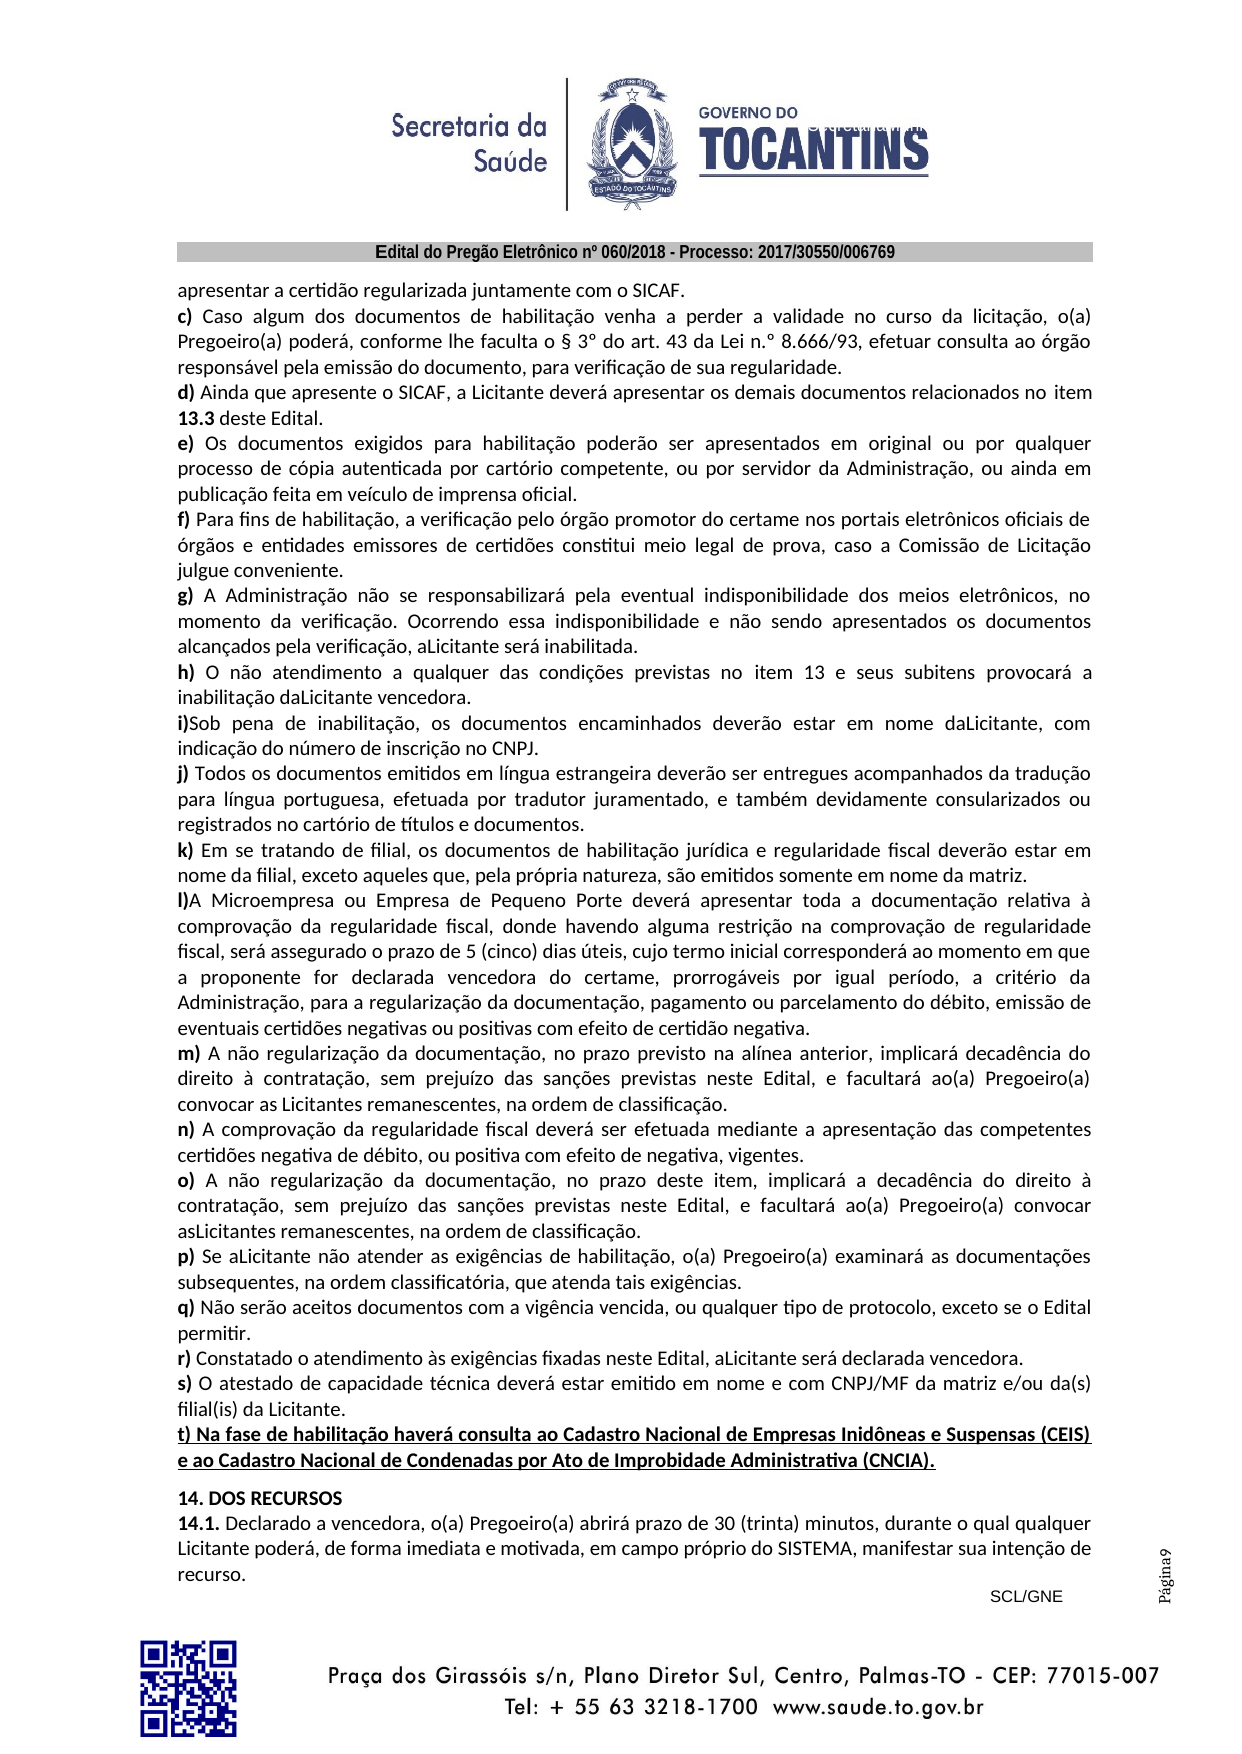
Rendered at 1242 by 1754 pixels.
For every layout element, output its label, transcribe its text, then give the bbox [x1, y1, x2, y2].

text e) Os documentos exigidos para habilitação poderão ser apresentados em original ou por qualquer processo de cópia autenticada por cartório competente, ou por servidor da Administração, ou ainda em publicação feita em veículo de imprensa oficial. [177, 430, 1093, 506]
text o) A não regularização da documentação, no prazo deste item, implicará a decadência do direito à contratação, sem prejuízo das sanções previstas neste Edital, e facultará ao(a) Pregoeiro(a) convocar asLicitantes remanescentes, na ordem de classificação. [177, 1167, 1093, 1243]
text 14.1. Declarado a vencedora, o(a) Pregoeiro(a) abrirá prazo de 30 (trinta) minutos, durante o qual qualquer Licitante poderá, de forma imediata e motivada, em campo próprio do SISTEMA, manifestar sua intenção de recurso. [177, 1510, 1093, 1586]
text g) A Administração não se responsabilizará pela eventual indisponibilidade dos meios eletrônicos, no momento da verificação. Ocorrendo essa indisponibilidade e não sendo apresentados os documentos alcançados pela verificação, aLicitante será inabilitada. [177, 583, 1093, 659]
text t) Na fase de habilitação haverá consulta ao Cadastro Nacional de Empresas Inidôneas e Suspensas (CEIS) e ao Cadastro Nacional de Condenadas por Ato de Improbidade Administrativa (CNCIA). [177, 1421, 1093, 1472]
text c) Caso algum dos documentos de habilitação venha a perder a validade no curso da licitação, o(a) Pregoeiro(a) poderá, conforme lhe faculta o § 3º do art. 43 da Lei n.º 8.666/93, efetuar consulta ao órgão responsável pela emissão do documento, para verificação de sua regularidade. [177, 303, 1093, 379]
text i)Sob pena de inabilitação, os documentos encaminhados deverão estar em nome daLicitante, com indicação do número de inscrição no CNPJ. [177, 710, 1093, 761]
text f) Para fins de habilitação, a verificação pelo órgão promotor do certame nos portais eletrônicos oficiais de órgãos e entidades emissores de certidões constitui meio legal de prova, caso a Comissão de Licitação julgue conveniente. [177, 506, 1093, 583]
picture [0, 0, 1194, 226]
text h) O não atendimento a qualquer das condições previstas no item 13 e seus subitens provocará a inabilitação daLicitante vencedora. [177, 659, 1093, 710]
text r) Constatado o atendimento às exigências fixadas neste Edital, aLicitante será declarada vencedora. [177, 1345, 1093, 1371]
text j) Todos os documentos emitidos em língua estrangeira deverão ser entregues acompanhados da tradução para língua portuguesa, efetuada por tradutor juramentado, e também devidamente consularizados ou registrados no cartório de títulos e documentos. [177, 761, 1093, 837]
text n) A comprovação da regularidade fiscal deverá ser efetuada mediante a apresentação das competentes certidões negativa de débito, ou positiva com efeito de negativa, vigentes. [177, 1116, 1093, 1167]
text s) O atestado de capacidade técnica deverá estar emitido em nome e com CNPJ/MF da matriz e/ou da(s) filial(is) da Licitante. [177, 1371, 1093, 1421]
text p) Se aLicitante não atender as exigências de habilitação, o(a) Pregoeiro(a) examinará as documentações subsequentes, na ordem classificatória, que atenda tais exigências. [177, 1243, 1093, 1294]
text 14. DOS RECURSOS [177, 1485, 1093, 1510]
picture [136, 1636, 1159, 1741]
text l)A Microempresa ou Empresa de Pequeno Porte deverá apresentar toda a documentação relativa à comprovação da regularidade fiscal, donde havendo alguma restrição na comprovação de regularidade fiscal, será assegurado o prazo de 5 (cinco) dias úteis, cujo termo inicial corresponderá ao momento em que a proponente for declarada vencedora do certame, prorrogáveis por igual período, a critério da Administração, para a regularização da documentação, pagamento ou parcelamento do débito, emissão de eventuais certidões negativas ou positivas com efeito de certidão negativa. [177, 888, 1093, 1040]
text d) Ainda que apresente o SICAF, a Licitante deverá apresentar os demais documentos relacionados no item 13.3 deste Edital. [177, 379, 1093, 430]
text k) Em se tratando de filial, os documentos de habilitação jurídica e regularidade fiscal deverão estar em nome da filial, exceto aqueles que, pela própria natureza, são emitidos somente em nome da matriz. [177, 837, 1093, 888]
text q) Não serão aceitos documentos com a vigência vencida, ou qualquer tipo de protocolo, exceto se o Edital permitir. [177, 1294, 1093, 1345]
text m) A não regularização da documentação, no prazo previsto na alínea anterior, implicará decadência do direito à contratação, sem prejuízo das sanções previstas neste Edital, e facultará ao(a) Pregoeiro(a) convocar as Licitantes remanescentes, na ordem de classificação. [177, 1040, 1093, 1116]
